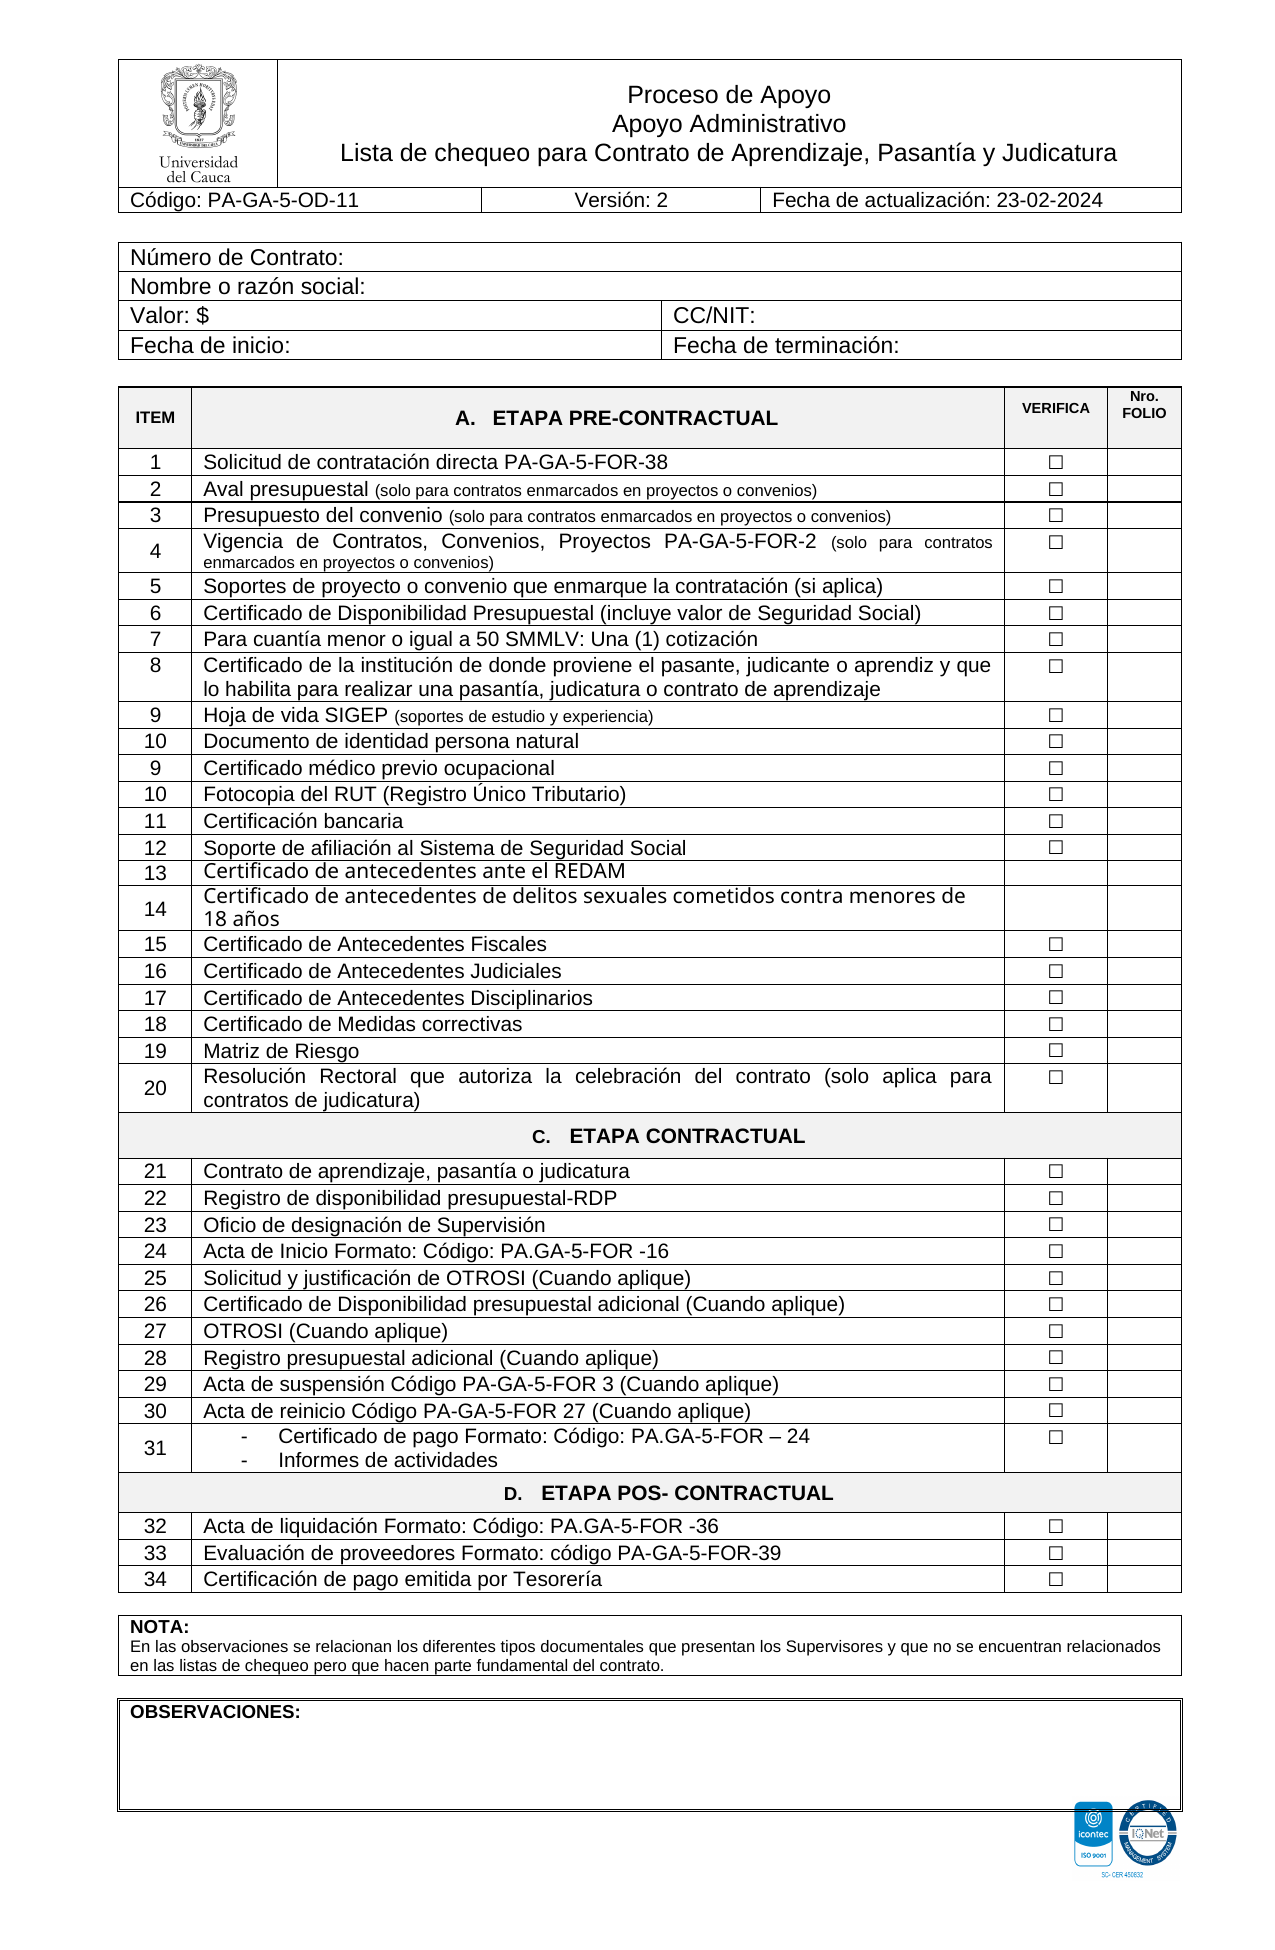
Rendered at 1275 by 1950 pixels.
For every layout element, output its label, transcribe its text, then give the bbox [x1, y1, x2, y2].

table_cell Acta de suspensión Código PA-GA-5-FOR 3 (Cuando aplique) [192, 1371, 1004, 1397]
table_cell Registro de disponibilidad presupuestal-RDP [192, 1185, 1004, 1211]
table_cell [1108, 835, 1181, 860]
table_cell [1108, 476, 1181, 501]
table_cell 13 [119, 861, 191, 885]
table_cell 22 [119, 1185, 191, 1211]
table_cell Nombre o razón social: [119, 272, 1181, 300]
table_cell [1108, 1318, 1181, 1343]
table_cell 27 [119, 1318, 191, 1343]
table_cell Matriz de Riesgo [192, 1038, 1004, 1063]
table_cell 28 [119, 1345, 191, 1370]
table_cell [1108, 529, 1181, 572]
table_cell Registro presupuestal adicional (Cuando aplique) [192, 1345, 1004, 1370]
table_cell 9 [119, 755, 191, 781]
table_cell 19 [119, 1038, 191, 1063]
table_cell 10 [119, 782, 191, 807]
table_cell [1108, 1345, 1181, 1370]
table_cell Solicitud y justificación de OTROSI (Cuando aplique) [192, 1265, 1004, 1290]
table_cell [1108, 1265, 1181, 1290]
table_cell [1108, 1424, 1181, 1472]
table_cell [1108, 886, 1181, 930]
table_cell [1005, 886, 1107, 930]
table_cell 32 [119, 1513, 191, 1539]
table_cell [1108, 1540, 1181, 1565]
table_cell ETAPA POS- CONTRACTUAL [119, 1473, 1181, 1512]
table_cell [1108, 503, 1181, 528]
table_cell [1108, 985, 1181, 1010]
table_cell [1108, 931, 1181, 957]
table_cell [1108, 1398, 1181, 1423]
table_cell [1108, 1566, 1181, 1592]
table_cell [1108, 653, 1181, 701]
table_cell 24 [119, 1238, 191, 1264]
table_cell Acta de liquidación Formato: Código: PA.GA-5-FOR -36 [192, 1513, 1004, 1539]
table_cell 9 [119, 702, 191, 727]
table_cell [1108, 861, 1181, 885]
table_cell [1108, 449, 1181, 475]
table_cell 16 [119, 958, 191, 983]
table_cell 5 [119, 573, 191, 599]
table_cell 4 [119, 529, 191, 572]
table_cell Certificado de Antecedentes Disciplinarios [192, 985, 1004, 1010]
table_cell Certificado de Disponibilidad presupuestal adicional (Cuando aplique) [192, 1291, 1004, 1317]
table_cell Certificación de pago emitida por Tesorería [192, 1566, 1004, 1592]
table_cell Solicitud de contratación directa PA-GA-5-FOR-38 [192, 449, 1004, 475]
table_cell Certificado de antecedentes de delitos sexuales cometidos contra menores de 18 años [192, 886, 1004, 930]
table_cell 21 [119, 1159, 191, 1184]
table_cell Oficio de designación de Supervisión [192, 1212, 1004, 1237]
table_cell 1 [119, 449, 191, 475]
table_cell Hoja de vida SIGEP (soportes de estudio y experiencia) [192, 702, 1004, 727]
table_cell Certificado de Disponibilidad Presupuestal (incluye valor de Seguridad Social) [192, 600, 1004, 625]
table_cell Valor: $ [119, 301, 661, 330]
table_header OBSERVACIONES: [120, 1701, 1180, 1809]
table_cell [1108, 729, 1181, 754]
table_cell [1108, 573, 1181, 599]
table_cell [1108, 626, 1181, 652]
table_cell Fecha de inicio: [119, 331, 661, 359]
table_cell 3 [119, 503, 191, 528]
table_cell 33 [119, 1540, 191, 1565]
table_cell Documento de identidad persona natural [192, 729, 1004, 754]
table_cell Acta de reinicio Código PA-GA-5-FOR 27 (Cuando aplique) [192, 1398, 1004, 1423]
table_cell [1108, 428, 1181, 448]
table_cell 25 [119, 1265, 191, 1290]
table_cell 26 [119, 1291, 191, 1317]
table_cell Contrato de aprendizaje, pasantía o judicatura [192, 1159, 1004, 1184]
table_cell 12 [119, 835, 191, 860]
table_cell 10 [119, 729, 191, 754]
table_cell 17 [119, 985, 191, 1010]
table_cell Fecha de terminación: [662, 331, 1181, 359]
table_cell Certificación bancaria [192, 808, 1004, 834]
table_cell [1108, 1185, 1181, 1211]
table_cell [1108, 1513, 1181, 1539]
table_cell OTROSI (Cuando aplique) [192, 1318, 1004, 1343]
table_cell ETAPA CONTRACTUAL [119, 1113, 1181, 1158]
table_header ITEM [119, 388, 191, 448]
table_header NOTA: En las observaciones se relacionan los diferentes tipos documentales que presentan los Supervisores y que no se encuentran relacionados en las listas de chequeo pero que hacen parte fundamental del contrato. [119, 1616, 1181, 1675]
table_cell 23 [119, 1212, 191, 1237]
table_header ETAPA PRE-CONTRACTUAL [192, 388, 1004, 448]
table_cell [1108, 782, 1181, 807]
table_cell Soporte de afiliación al Sistema de Seguridad Social [192, 835, 1004, 860]
table_header Número de Contrato: [119, 243, 1181, 271]
table_cell Soportes de proyecto o convenio que enmarque la contratación (si aplica) [192, 573, 1004, 599]
table_cell Evaluación de proveedores Formato: código PA-GA-5-FOR-39 [192, 1540, 1004, 1565]
table_cell 6 [119, 600, 191, 625]
table_cell Aval presupuestal (solo para contratos enmarcados en proyectos o convenios) [192, 476, 1004, 501]
table_cell Certificado de antecedentes ante el REDAM [192, 861, 1004, 885]
table_cell [1108, 1291, 1181, 1317]
table_cell Para cuantía menor o igual a 50 SMMLV: Una (1) cotización [192, 626, 1004, 652]
table_cell [1108, 1238, 1181, 1264]
table_cell Vigencia de Contratos, Convenios, Proyectos PA-GA-5-FOR-2 (solo para contratos enmarcados en proyectos o convenios) [192, 529, 1004, 572]
table_cell 7 [119, 626, 191, 652]
table_cell [1108, 1212, 1181, 1237]
table_cell [1005, 861, 1107, 885]
table_cell 31 [119, 1424, 191, 1472]
table_cell 11 [119, 808, 191, 834]
table_cell 29 [119, 1371, 191, 1397]
table_cell Certificado de Antecedentes Fiscales [192, 931, 1004, 957]
table_cell [1108, 1011, 1181, 1037]
table_cell [1108, 1371, 1181, 1397]
table_cell 20 [119, 1064, 191, 1112]
table_cell Fotocopia del RUT (Registro Único Tributario) [192, 782, 1004, 807]
table_header Nro. FOLIO [1108, 388, 1181, 428]
picture [154, 60, 242, 187]
table_cell [1108, 1064, 1181, 1112]
table_cell [1005, 428, 1107, 448]
table_cell Certificado de la institución de donde proviene el pasante, judicante o aprendiz y que lo habilita para realizar una pasantía, judicatura o contrato de aprendizaje [192, 653, 1004, 701]
table_cell [1108, 1038, 1181, 1063]
table_cell [1108, 958, 1181, 983]
table_cell Certificado de Medidas correctivas [192, 1011, 1004, 1037]
picture [1071, 1812, 1180, 1881]
table_cell 15 [119, 931, 191, 957]
table_cell 30 [119, 1398, 191, 1423]
table_cell Presupuesto del convenio (solo para contratos enmarcados en proyectos o convenios) [192, 503, 1004, 528]
table_cell 14 [119, 886, 191, 930]
table_cell [1108, 1159, 1181, 1184]
table_cell 34 [119, 1566, 191, 1592]
table_cell Resolución Rectoral que autoriza la celebración del contrato (solo aplica para contratos de judicatura) [192, 1064, 1004, 1112]
table_cell CC/NIT: [662, 301, 1181, 330]
table_cell Acta de Inicio Formato: Código: PA.GA-5-FOR -16 [192, 1238, 1004, 1264]
table_cell Certificado de Antecedentes Judiciales [192, 958, 1004, 983]
table_header VERIFICA [1005, 388, 1107, 428]
table_cell 2 [119, 476, 191, 501]
table_cell [1108, 702, 1181, 727]
table_cell [1108, 600, 1181, 625]
table_cell [1108, 755, 1181, 781]
table_cell Certificado de pago Formato: Código: PA.GA-5-FOR – 24 Informes de actividades [192, 1424, 1004, 1472]
table_cell 18 [119, 1011, 191, 1037]
table_cell Certificado médico previo ocupacional [192, 755, 1004, 781]
table_cell 8 [119, 653, 191, 701]
table_cell [1108, 808, 1181, 834]
